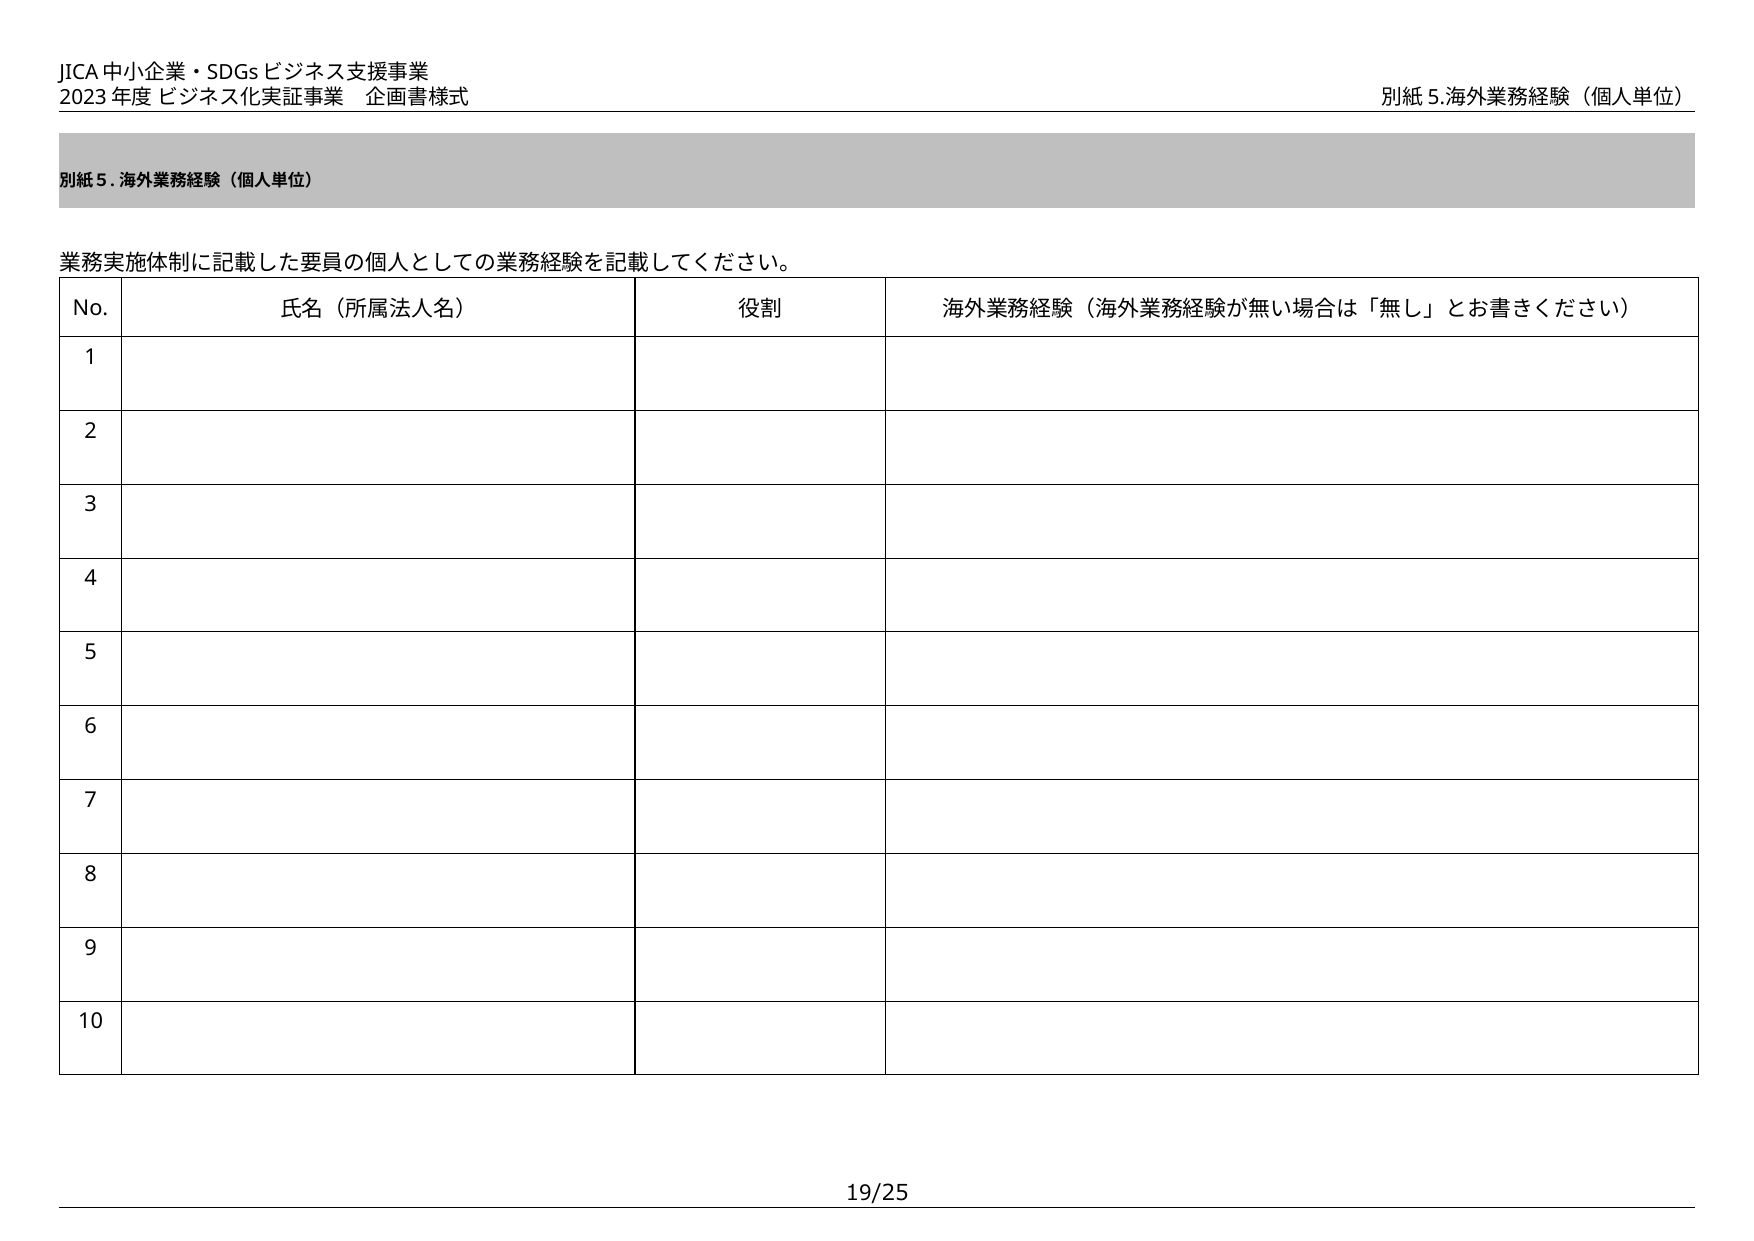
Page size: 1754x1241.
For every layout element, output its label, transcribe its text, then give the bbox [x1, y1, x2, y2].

table_cell 8 [60, 854, 121, 927]
table_cell [886, 706, 1698, 779]
table_cell [122, 485, 634, 557]
table_header 役割 [636, 278, 885, 336]
table_cell [636, 559, 885, 631]
table_cell [636, 632, 885, 705]
table_cell [636, 706, 885, 779]
table_cell [886, 780, 1698, 853]
table_cell 3 [60, 485, 121, 557]
table_cell [122, 337, 634, 410]
table_cell [122, 928, 634, 1001]
table_cell [886, 337, 1698, 410]
table_header 海外業務経験（海外業務経験が無い場合は「無し」とお書きください） [886, 278, 1698, 336]
table_cell [886, 928, 1698, 1001]
table_cell [636, 854, 885, 927]
table_cell [122, 632, 634, 705]
table_cell [122, 854, 634, 927]
table_cell 7 [60, 780, 121, 853]
table_cell 9 [60, 928, 121, 1001]
table_cell 1 [60, 337, 121, 410]
table_cell 4 [60, 559, 121, 631]
table_cell [886, 559, 1698, 631]
table_cell [122, 411, 634, 483]
table_cell [636, 337, 885, 410]
table_cell [886, 632, 1698, 705]
table_cell 10 [60, 1002, 121, 1074]
table_cell [886, 854, 1698, 927]
table_cell 2 [60, 411, 121, 483]
table_cell [636, 928, 885, 1001]
table_cell [886, 485, 1698, 557]
text 業務実施体制に記載した要員の個人としての業務経験を記載してください。 [59, 245, 1695, 277]
table_header 氏名（所属法人名） [122, 278, 634, 336]
table_cell [122, 780, 634, 853]
table_cell [886, 1002, 1698, 1074]
table_header No. [60, 278, 121, 336]
table_cell [636, 1002, 885, 1074]
table_cell 6 [60, 706, 121, 779]
table_cell [636, 485, 885, 557]
table_cell [122, 559, 634, 631]
table_cell [636, 780, 885, 853]
table_cell 5 [60, 632, 121, 705]
table_cell [636, 411, 885, 483]
table_cell [886, 411, 1698, 483]
table_cell [122, 1002, 634, 1074]
table_cell [122, 706, 634, 779]
text 別紙５. 海外業務経験（個人単位） [59, 133, 1695, 208]
